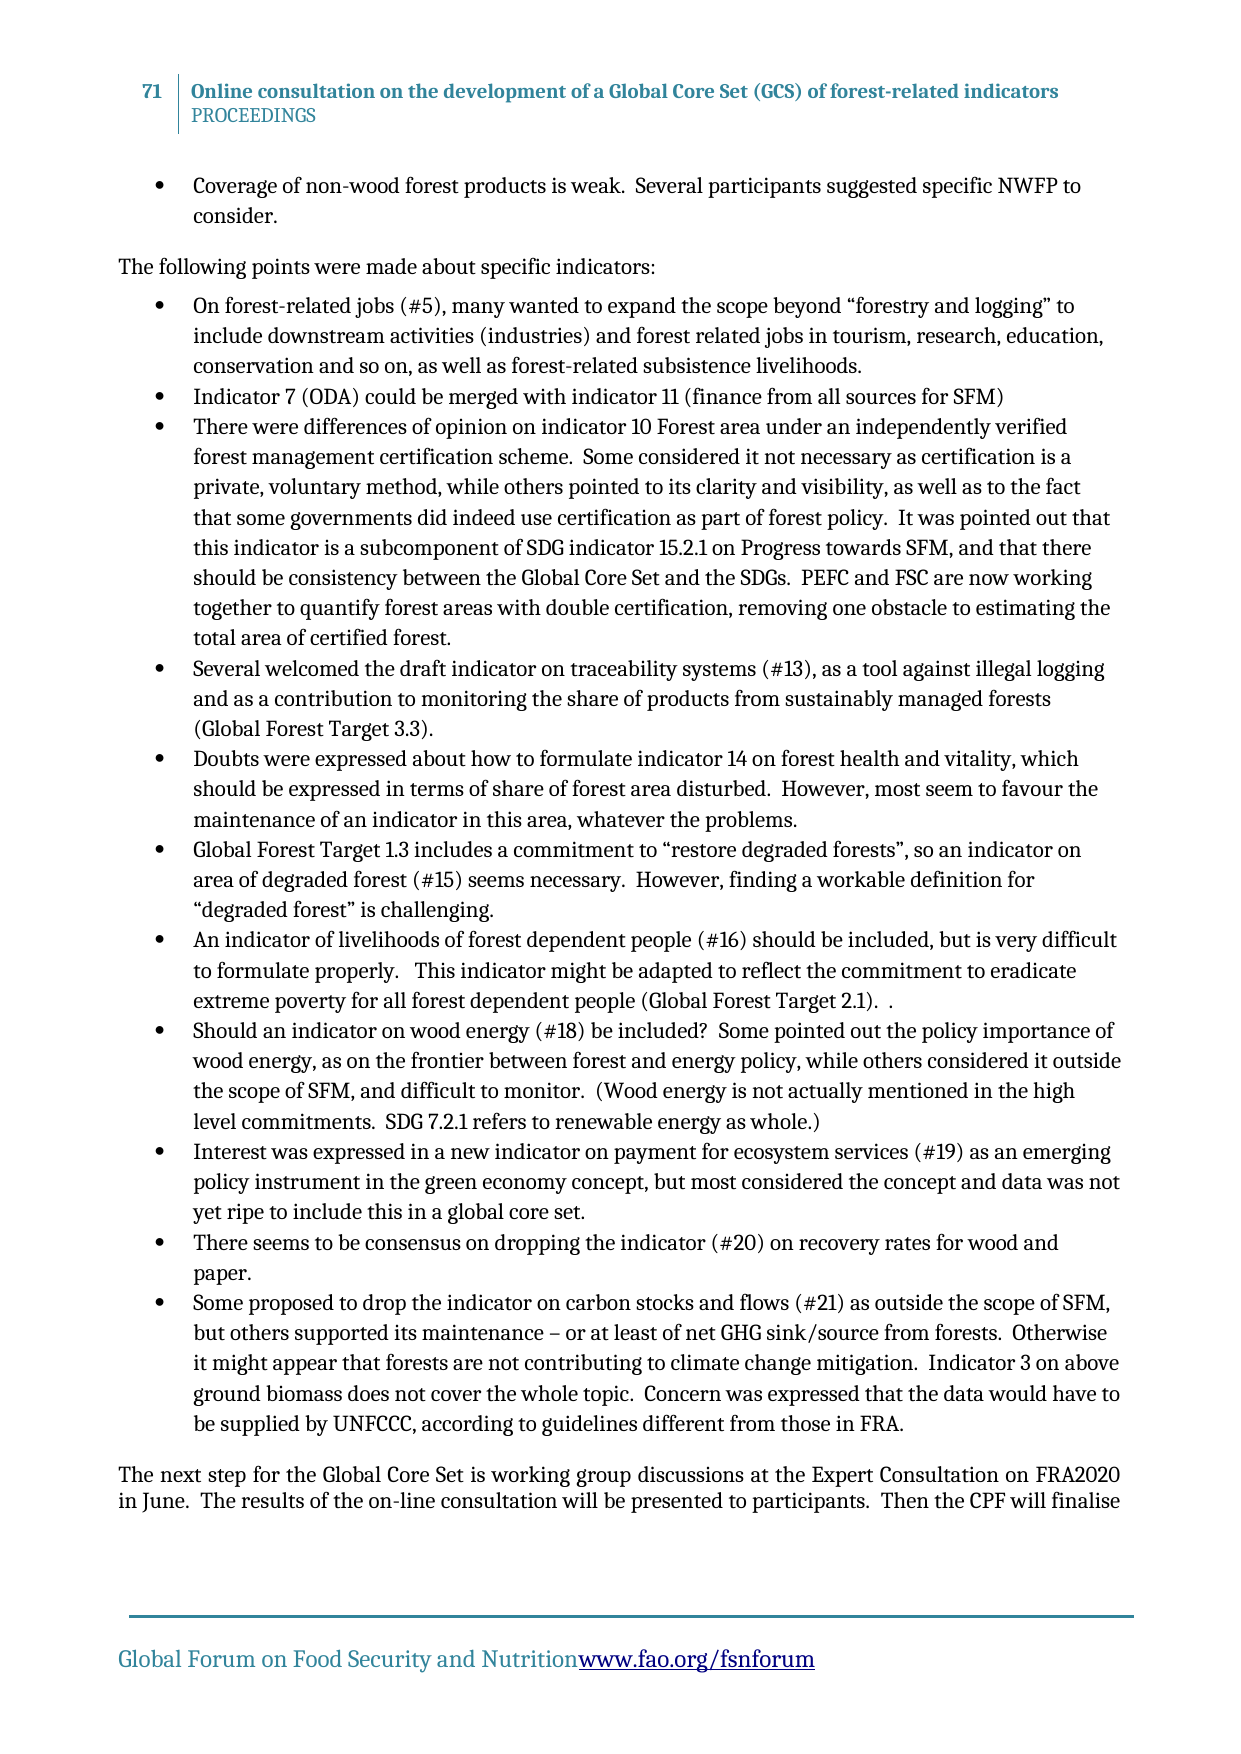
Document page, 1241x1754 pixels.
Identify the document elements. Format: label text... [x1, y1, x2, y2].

list Interest was expressed in a new indicator on payment for ecosystem services (#19) as an emerging policy instrument in the green economy concept, but most considered the concept and data was not yet ripe to include this in a global core set. [156, 1139, 1122, 1225]
list Coverage of non-wood forest products is weak. Several participants suggested specific NWFP to consider. [156, 173, 1122, 229]
list There seems to be consensus on dropping the indicator (#20) on recovery rates for wood and paper. [156, 1229, 1122, 1286]
list An indicator of livelihoods of forest dependent people (#16) should be included, but is very difficult to formulate properly. This indicator might be adapted to reflect the commitment to eradicate extreme poverty for all forest dependent people (Global Forest Target 2.1). . [156, 927, 1122, 1014]
list On forest-related jobs (#5), many wanted to expand the scope beyond “forestry and logging” to include downstream activities (industries) and forest related jobs in tourism, research, education, conservation and so on, as well as forest-related subsistence livelihoods. [156, 293, 1122, 379]
list Doubts were expressed about how to formulate indicator 14 on forest health and vitality, which should be expressed in terms of share of forest area disturbed. However, most seem to favour the maintenance of an indicator in this area, whatever the problems. [156, 746, 1122, 833]
list Global Forest Target 1.3 includes a commitment to “restore degraded forests”, so an indicator on area of degraded forest (#15) seems necessary. However, finding a workable definition for “degraded forest” is challenging. [156, 837, 1122, 923]
text The following points were made about specific indicators: [118, 254, 1122, 280]
list Indicator 7 (ODA) could be merged with indicator 11 (finance from all sources for SFM) [156, 383, 1122, 410]
list There were differences of opinion on indicator 10 Forest area under an independently verified forest management certification scheme. Some considered it not necessary as certification is a private, voluntary method, while others pointed to its clarity and visibility, as well as to the fact that some governments did indeed use certification as part of forest policy. It was pointed out that this indicator is a subcomponent of SDG indicator 15.2.1 on Progress towards SFM, and that there should be consistency between the Global Core Set and the SDGs. PEFC and FSC are now working together to quantify forest areas with double certification, removing one obstacle to estimating the total area of certified forest. [156, 414, 1122, 651]
list Should an indicator on wood energy (#18) be included? Some pointed out the policy importance of wood energy, as on the frontier between forest and energy policy, while others considered it outside the scope of SFM, and difficult to monitor. (Wood energy is not actually mentioned in the high level commitments. SDG 7.2.1 refers to renewable energy as whole.) [156, 1018, 1122, 1135]
list Some proposed to drop the indicator on carbon stocks and flows (#21) as outside the scope of SFM, but others supported its maintenance – or at least of net GHG sink/source from forests. Otherwise it might appear that forests are not contributing to climate change mitigation. Indicator 3 on above ground biomass does not cover the whole topic. Concern was expressed that the data would have to be supplied by UNFCCC, according to guidelines different from those in FRA. [156, 1290, 1122, 1437]
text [118, 1462, 1122, 1514]
list Several welcomed the draft indicator on traceability systems (#13), as a tool against illegal logging and as a contribution to monitoring the share of products from sustainably managed forests (Global Forest Target 3.3). [156, 655, 1122, 742]
